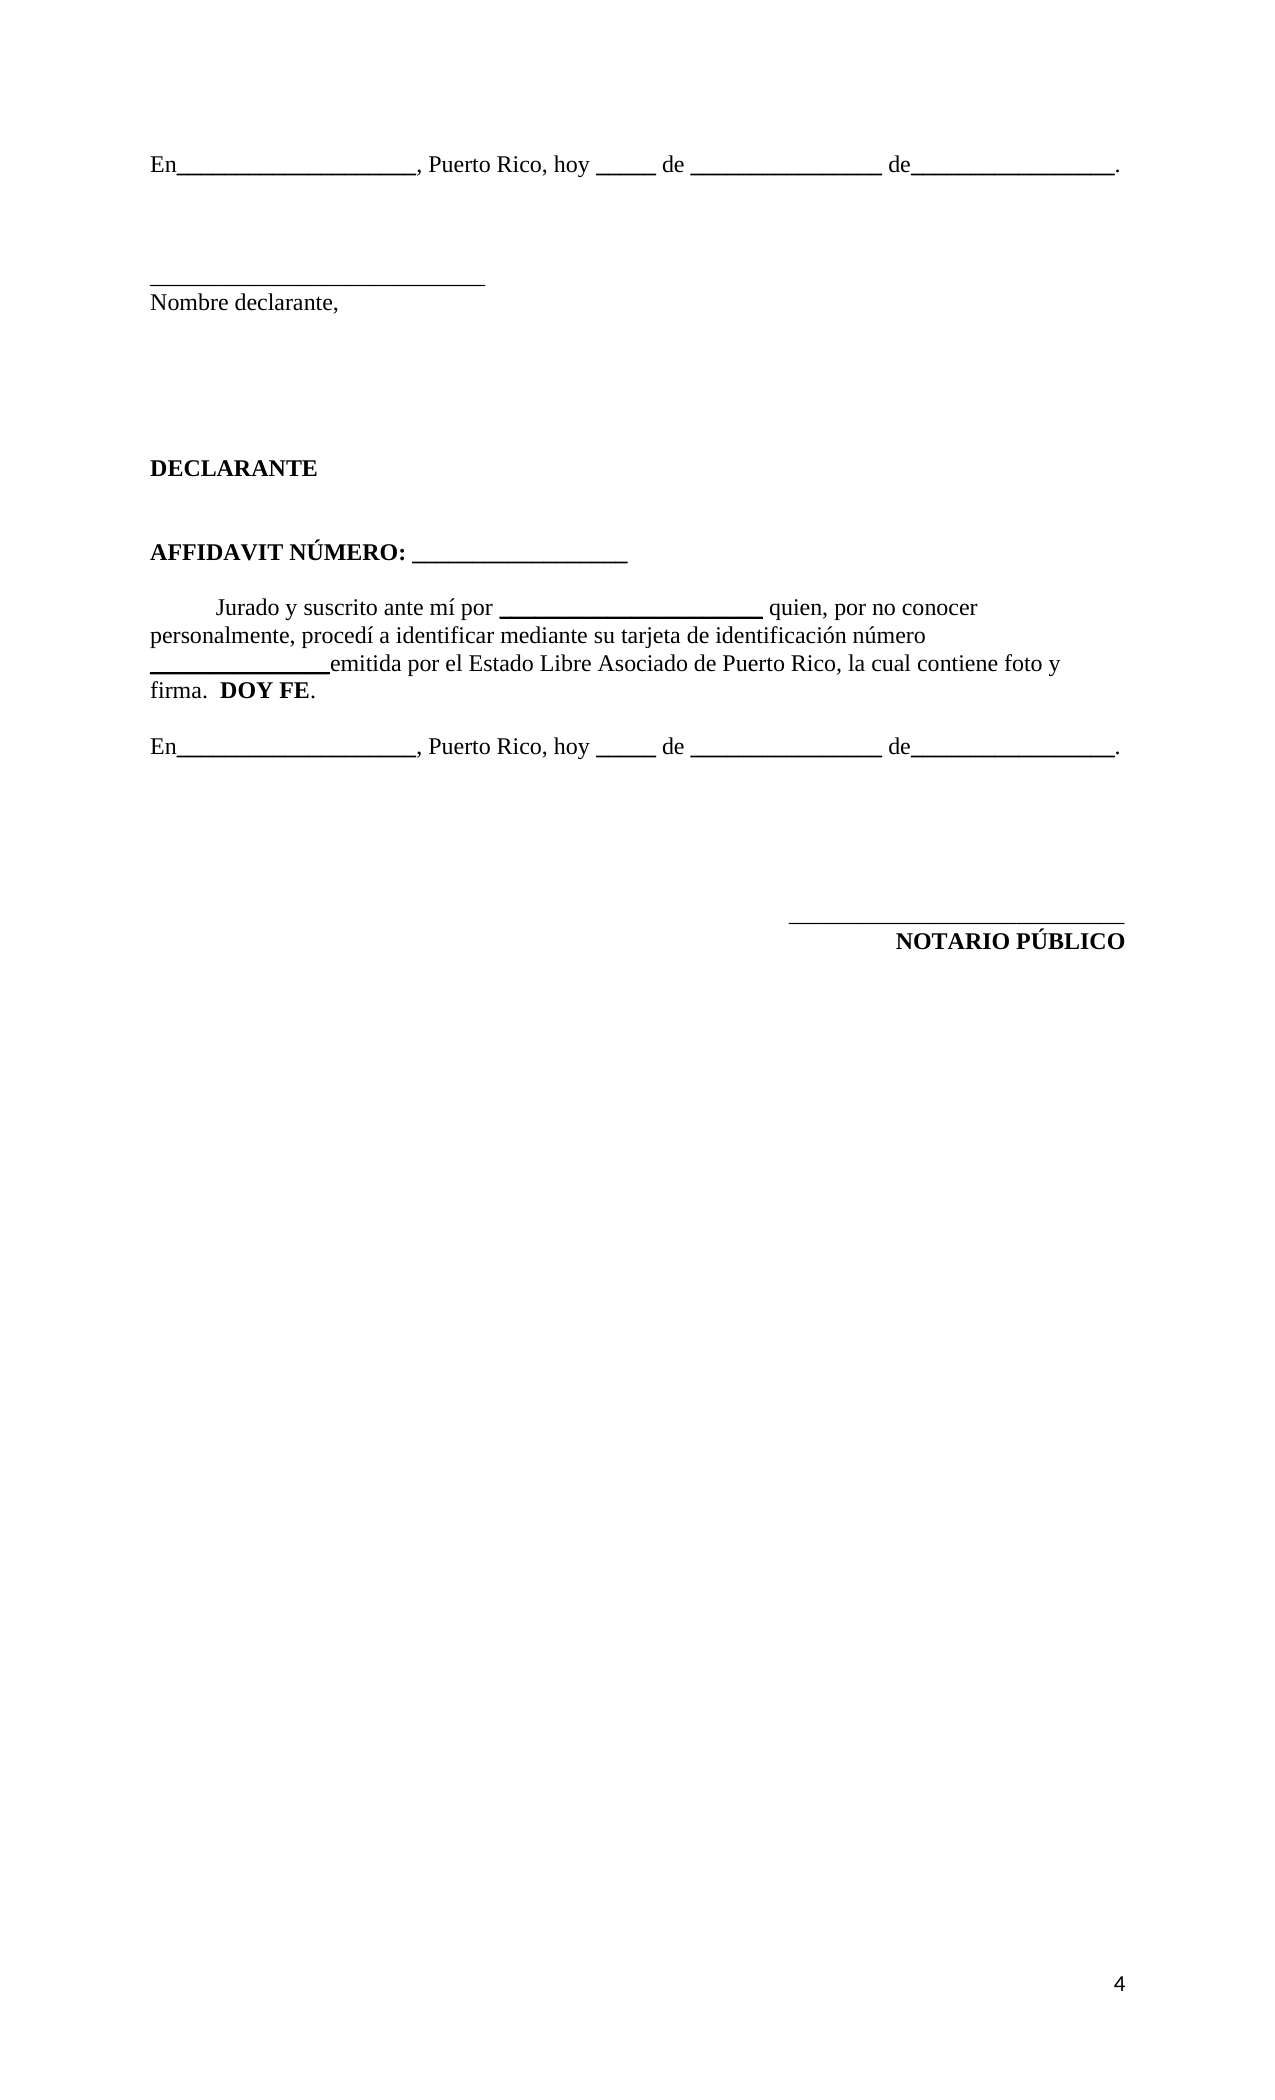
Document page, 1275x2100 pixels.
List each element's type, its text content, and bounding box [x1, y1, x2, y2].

text DECLARANTE [150, 454, 1125, 482]
text ____________________________ [150, 899, 1125, 927]
text NOTARIO PÚBLICO [150, 927, 1125, 955]
text En____________________, Puerto Rico, hoy _____ de ________________ de_________________. [150, 150, 1125, 178]
text En____________________, Puerto Rico, hoy _____ de ________________ de_________________. [150, 732, 1125, 759]
text AFFIDAVIT NÚMERO: __________________ [150, 538, 1125, 565]
text ____________________________ Nombre declarante, [150, 261, 1125, 316]
text Jurado y suscrito ante mí por ______________________ quien, por no conocer personalmente, procedí a identificar mediante su tarjeta de identificación número _______________emitida por el Estado Libre Asociado de Puerto Rico, la cual contiene foto y firma. DOY FE. [150, 593, 1125, 704]
